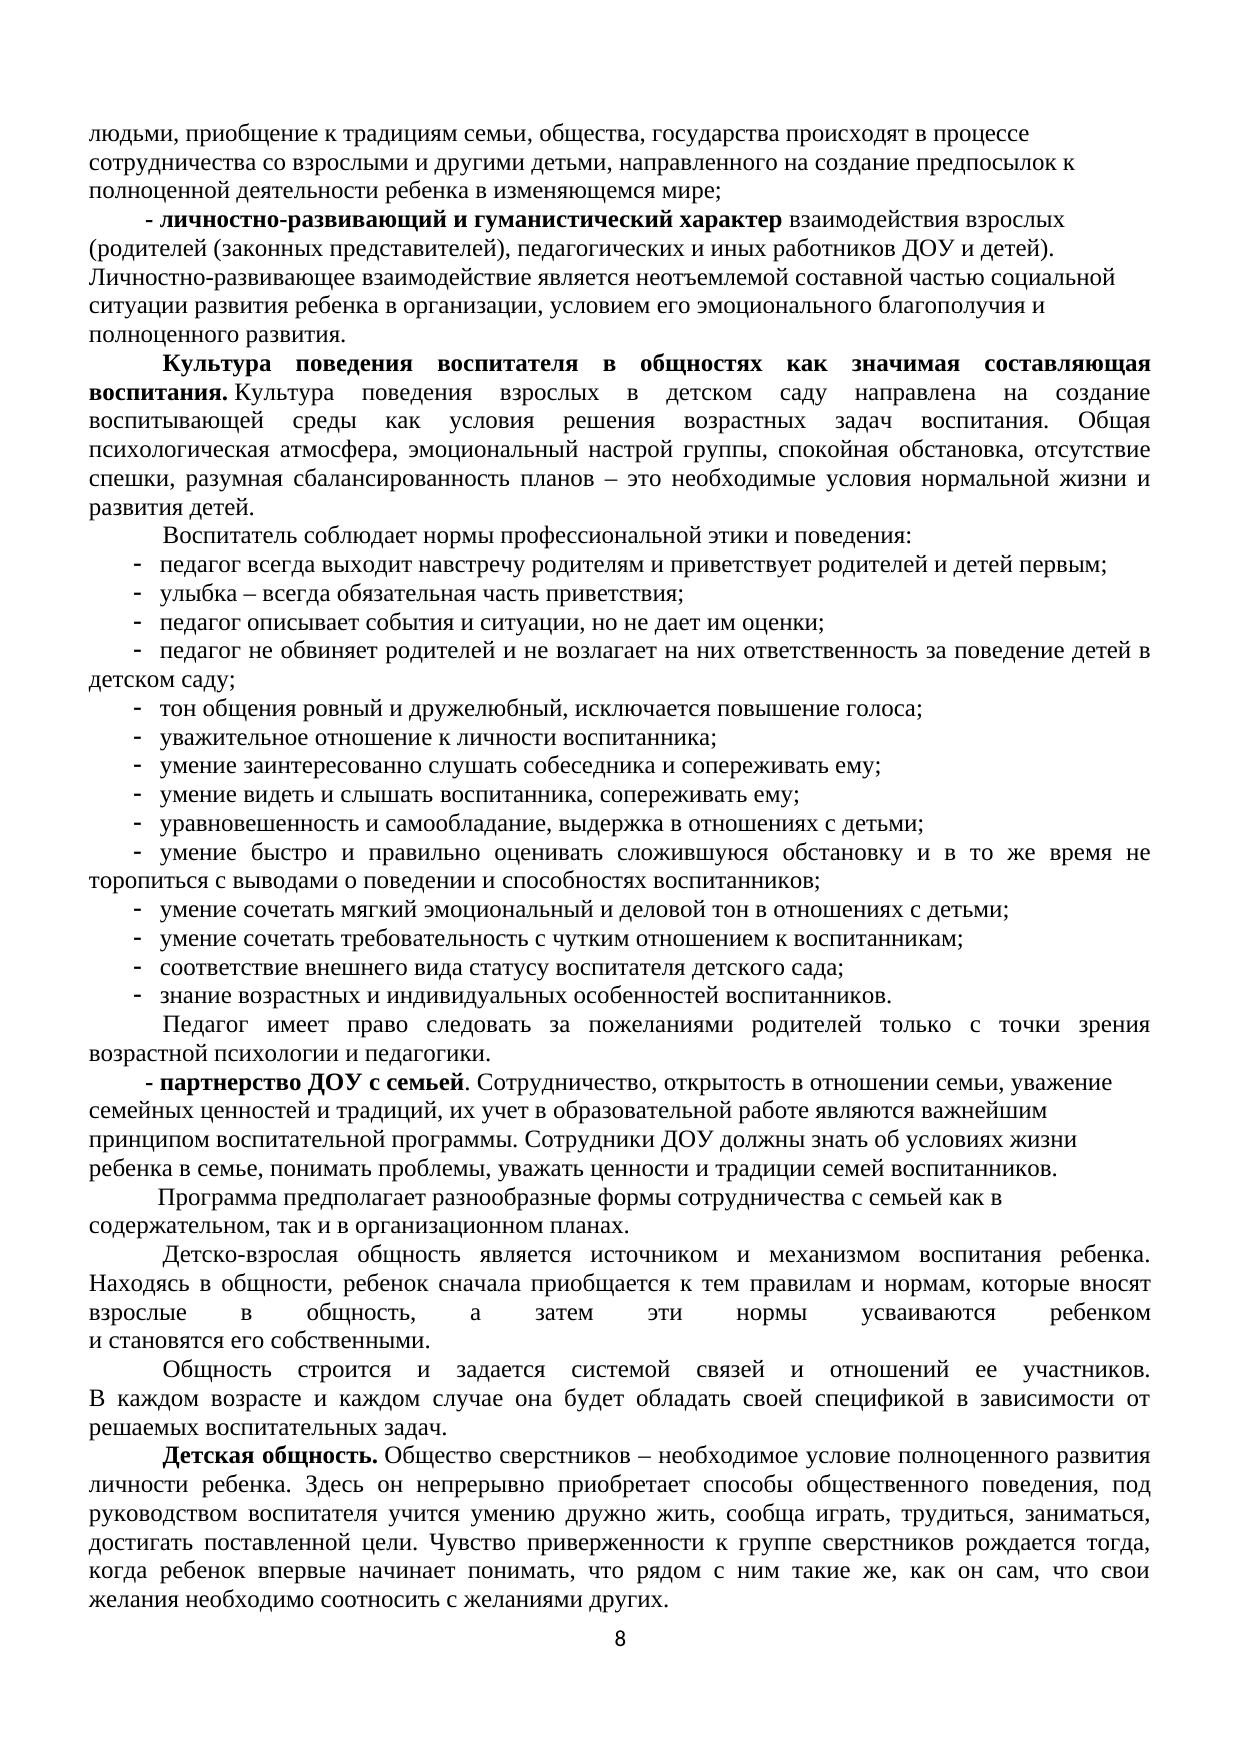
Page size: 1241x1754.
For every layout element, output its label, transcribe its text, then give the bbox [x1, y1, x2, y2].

text - партнерство ДОУ с семьей. Сотрудничество, открытость в отношении семьи, уважение семейных ценностей и традиций, их учет в образовательной работе являются важнейшим принципом воспитательной программы. Сотрудники ДОУ должны знать об условиях жизни ребенка в семье, понимать проблемы, уважать ценности и традиции семей воспитанников. [89, 1067, 1152, 1182]
text Воспитатель соблюдает нормы профессиональной этики и поведения: [89, 521, 1152, 549]
text  знание возрастных и индивидуальных особенностей воспитанников. [89, 981, 1152, 1009]
text Программа предполагает разнообразные формы сотрудничества с семьей как в содержательном, так и в организационном планах. [89, 1182, 1152, 1239]
text  соответствие внешнего вида статусу воспитателя детского сада; [89, 952, 1152, 981]
text  педагог всегда выходит навстречу родителям и приветствует родителей и детей первым; [89, 549, 1152, 578]
text  умение сочетать требовательность с чутким отношением к воспитанникам; [89, 923, 1152, 952]
text  уважительное отношение к личности воспитанника; [89, 722, 1152, 751]
text Детская общность. Общество сверстников – необходимое условие полноценного развития личности ребенка. Здесь он непрерывно приобретает способы общественного поведения, под руководством воспитателя учится умению дружно жить, сообща играть, трудиться, заниматься, достигать поставленной цели. Чувство приверженности к группе сверстников рождается тогда, когда ребенок впервые начинает понимать, что рядом с ним такие же, как он сам, что свои желания необходимо соотносить с желаниями других. [89, 1441, 1152, 1613]
text Культура поведения воспитателя в общностях как значимая составляющая воспитания. Культура поведения взрослых в детском саду направлена на создание воспитывающей среды как условия решения возрастных задач воспитания. Общая психологическая атмосфера, эмоциональный настрой группы, спокойная обстановка, отсутствие спешки, разумная сбалансированность планов – это необходимые условия нормальной жизни и развития детей. [89, 348, 1152, 521]
text  педагог не обвиняет родителей и не возлагает на них ответственность за поведение детей в детском саду; [89, 636, 1152, 693]
text  умение сочетать мягкий эмоциональный и деловой тон в отношениях с детьми; [89, 894, 1152, 923]
text  уравновешенность и самообладание, выдержка в отношениях с детьми; [89, 808, 1152, 837]
text Общность строится и задается системой связей и отношений ее участников. В каждом возрасте и каждом случае она будет обладать своей спецификой в зависимости от решаемых воспитательных задач. [89, 1354, 1152, 1441]
text  педагог описывает события и ситуации, но не дает им оценки; [89, 607, 1152, 636]
text  улыбка – всегда обязательная часть приветствия; [89, 578, 1152, 607]
text  тон общения ровный и дружелюбный, исключается повышение голоса; [89, 693, 1152, 722]
text  умение быстро и правильно оценивать сложившуюся обстановку и в то же время не торопиться с выводами о поведении и способностях воспитанников; [89, 837, 1152, 894]
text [89, 118, 1152, 204]
text - личностно-развивающий и гуманистический характер взаимодействия взрослых (родителей (законных представителей), педагогических и иных работников ДОУ и детей). Личностно-развивающее взаимодействие является неотъемлемой составной частью социальной ситуации развития ребенка в организации, условием его эмоционального благополучия и полноценного развития. [89, 204, 1152, 348]
text  умение видеть и слышать воспитанника, сопереживать ему; [89, 779, 1152, 808]
text Педагог имеет право следовать за пожеланиями родителей только с точки зрения возрастной психологии и педагогики. [89, 1009, 1152, 1067]
text Детско-взрослая общность является источником и механизмом воспитания ребенка. Находясь в общности, ребенок сначала приобщается к тем правилам и нормам, которые вносят взрослые в общность, а затем эти нормы усваиваются ребенком и становятся его собственными. [89, 1239, 1152, 1354]
text  умение заинтересованно слушать собеседника и сопереживать ему; [89, 751, 1152, 779]
